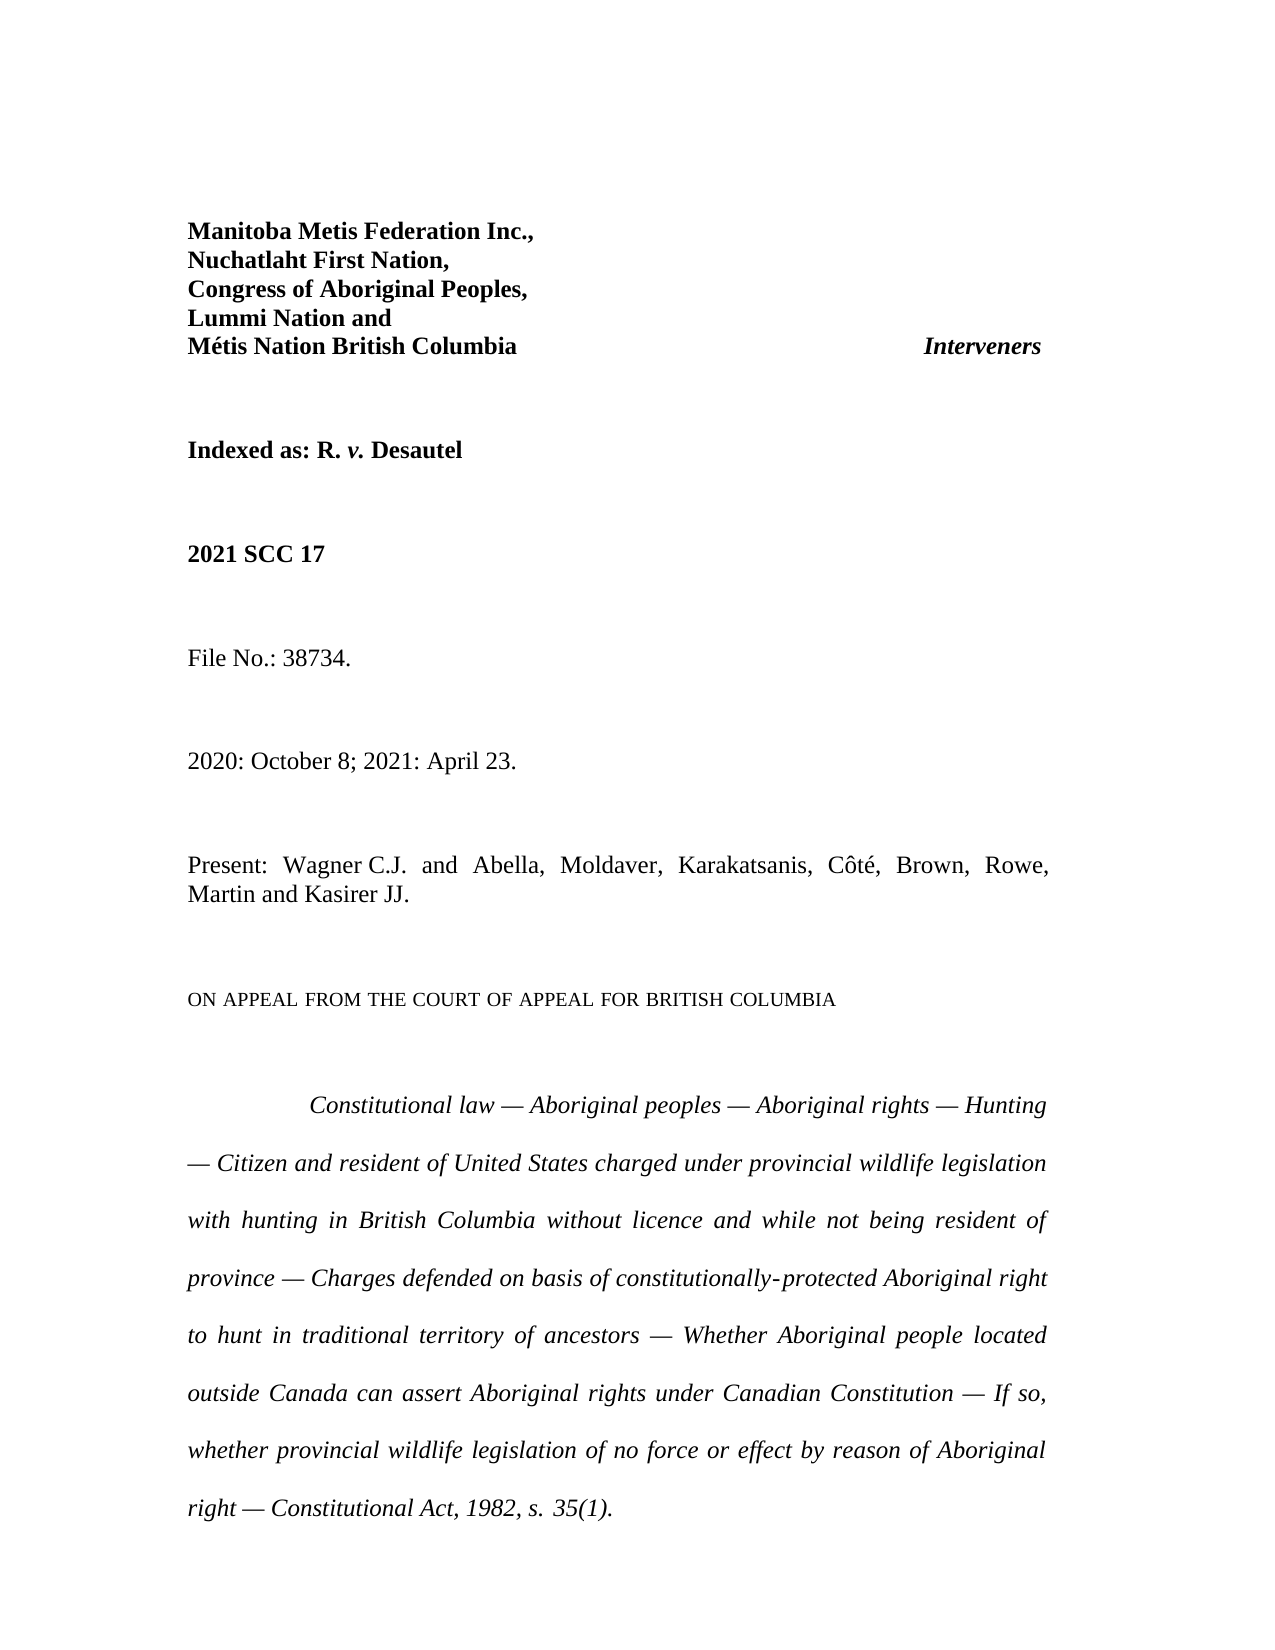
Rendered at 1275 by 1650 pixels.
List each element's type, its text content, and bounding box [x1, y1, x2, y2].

text Nuchatlaht First Nation, [187, 245, 1050, 274]
text 2021 SCC 17 [187, 539, 1050, 568]
text Present: Wagner C.J. and Abella, Moldaver, Karakatsanis, Côté, Brown, Rowe, Martin and Kasirer JJ. [187, 850, 1050, 908]
text Manitoba Metis Federation Inc., [187, 216, 1050, 245]
text Indexed as: R. v. Desautel [187, 435, 1050, 464]
text Métis Nation British Columbia Interveners [187, 331, 1050, 360]
text 2020: October 8; 2021: April 23. [187, 746, 1050, 775]
text on appeal from the court of appeal for british columbia [187, 983, 1050, 1011]
text Lummi Nation and [187, 303, 1050, 331]
text Congress of Aboriginal Peoples, [187, 274, 1050, 303]
text File No.: 38734. [187, 643, 1050, 671]
text Constitutional law — Aboriginal peoples — Aboriginal rights — Hunting — Citizen and resident of United States charged under provincial wildlife legislation with hunting in British Columbia without licence and while not being resident of province — Charges defended on basis of constitutionally-protected Aboriginal right to hunt in traditional territory of ancestors — Whether Aboriginal people located outside Canada can assert Aboriginal rights under Canadian Constitution — If so, whether provincial wildlife legislation of no force or effect by reason of Aboriginal right — Constitutional Act, 1982, s. 35(1). [187, 1090, 1050, 1521]
